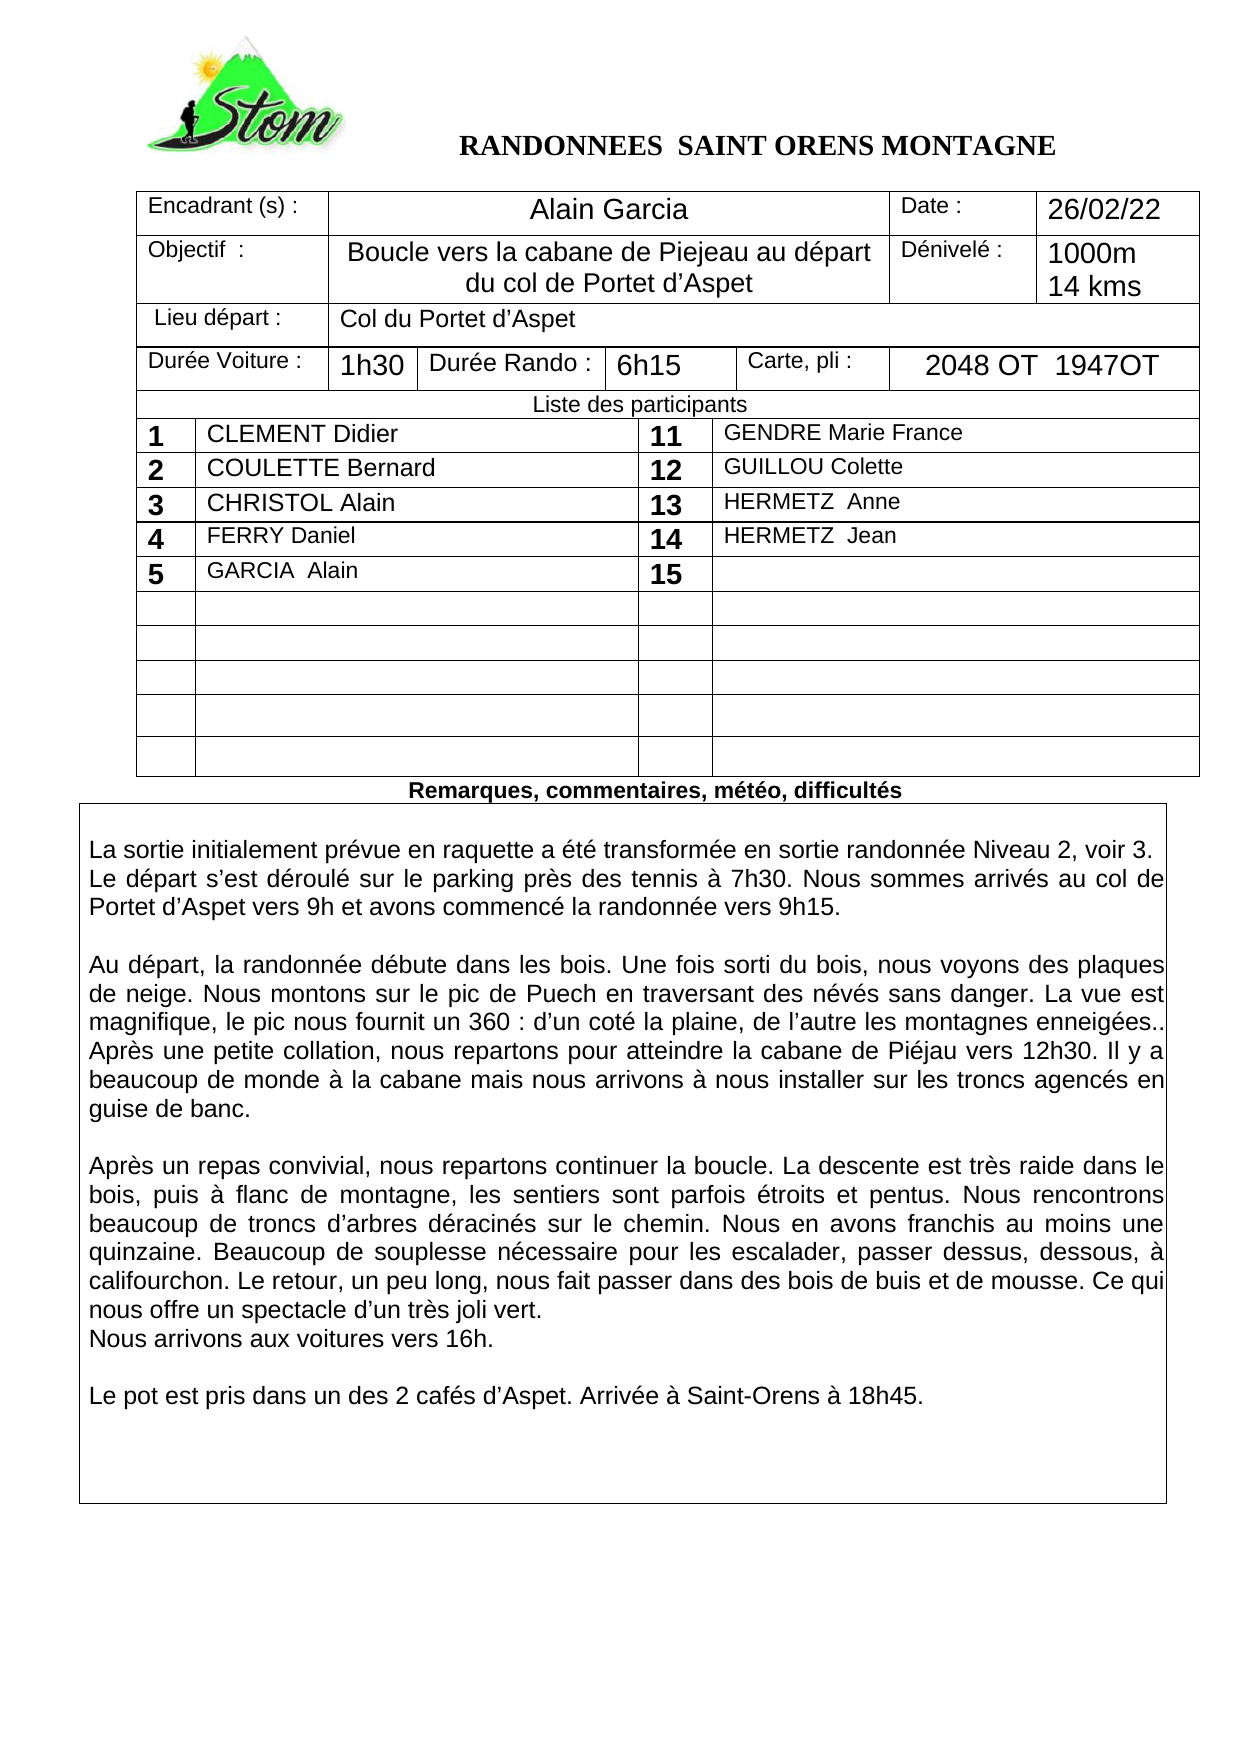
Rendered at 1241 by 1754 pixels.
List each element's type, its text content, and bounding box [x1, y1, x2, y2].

table_cell Lieu départ : [137, 304, 328, 346]
text Le départ s’est déroulé sur le parking près des tennis à 7h30. Nous sommes arrivés au col de Portet d’Aspet vers 9h et avons commencé la randonnée vers 9h15. [80, 860, 1166, 921]
table_cell 14 [639, 523, 712, 556]
table_cell CHRISTOL Alain [196, 488, 638, 521]
table_header Date : [890, 192, 1036, 234]
table_cell Col du Portet d’Aspet [329, 304, 1199, 346]
table_cell COULETTE Bernard [196, 453, 638, 487]
table_cell [196, 626, 638, 660]
table_cell [137, 737, 195, 776]
table_header Encadrant (s) : [137, 192, 328, 234]
table_cell [639, 737, 712, 776]
table_cell Dénivelé : [890, 236, 1036, 303]
table_cell [137, 661, 195, 694]
text Remarques, commentaires, météo, difficultés [148, 777, 1162, 803]
text Au départ, la randonnée débute dans les bois. Une fois sorti du bois, nous voyons des plaques de neige. Nous montons sur le pic de Puech en traversant des névés sans danger. La vue est magnifique, le pic nous fournit un 360 : d’un coté la plaine, de l’autre les montagnes enneigées.. Après une petite collation, nous repartons pour atteindre la cabane de Piéjau vers 12h30. Il y a beaucoup de monde à la cabane mais nous arrivons à nous installer sur les troncs agencés en guise de banc. [80, 947, 1166, 1122]
table_cell 4 [137, 523, 195, 556]
table_cell 1 [137, 419, 195, 452]
table_cell 5 [137, 557, 195, 591]
table_cell [639, 661, 712, 694]
table_cell [639, 626, 712, 660]
table_cell [713, 661, 1199, 694]
table_cell [196, 661, 638, 694]
table_cell [713, 626, 1199, 660]
table_cell HERMETZ Jean [713, 523, 1199, 556]
table_cell [713, 737, 1199, 776]
table_cell 12 [639, 453, 712, 487]
table_cell Durée Voiture : [137, 348, 328, 390]
text Le pot est pris dans un des 2 cafés d’Aspet. Arrivée à Saint-Orens à 18h45. [80, 1378, 1166, 1410]
table_cell GENDRE Marie France [713, 419, 1199, 452]
table_cell [713, 557, 1199, 591]
table_cell CLEMENT Didier [196, 419, 638, 452]
table_cell [137, 626, 195, 660]
table_cell [713, 592, 1199, 625]
table_cell 1h30 [329, 348, 417, 390]
table_cell 1000m 14 kms [1037, 236, 1199, 303]
table_cell 2048 OT 1947OT [890, 348, 1199, 390]
table_cell Boucle vers la cabane de Piejeau au départ du col de Portet d’Aspet [329, 236, 889, 303]
table_cell 2 [137, 453, 195, 487]
table_cell [196, 737, 638, 776]
table_cell 11 [639, 419, 712, 452]
table_cell [196, 695, 638, 736]
table_cell 6h15 [606, 348, 736, 390]
table_cell Durée Rando : [418, 348, 605, 390]
table_header Alain Garcia [329, 192, 889, 234]
table_cell HERMETZ Anne [713, 488, 1199, 521]
table_cell [713, 695, 1199, 736]
table_cell [639, 695, 712, 736]
table_cell FERRY Daniel [196, 523, 638, 556]
table_cell [137, 592, 195, 625]
text Après un repas convivial, nous repartons continuer la boucle. La descente est très raide dans le bois, puis à flanc de montagne, les sentiers sont parfois étroits et pentus. Nous rencontrons beaucoup de troncs d’arbres déracinés sur le chemin. Nous en avons franchis au moins une quinzaine. Beaucoup de souplesse nécessaire pour les escalader, passer dessus, dessous, à califourchon. Le retour, un peu long, nous fait passer dans des bois de buis et de mousse. Ce qui nous offre un spectacle d’un très joli vert. [80, 1148, 1166, 1320]
table_cell [137, 695, 195, 736]
text La sortie initialement prévue en raquette a été transformée en sortie randonnée Niveau 2, voir 3. [80, 832, 1166, 860]
table_header 26/02/22 [1037, 192, 1199, 234]
table_cell Liste des participants [137, 391, 1199, 418]
text Nous arrivons aux voitures vers 16h. [80, 1320, 1166, 1352]
table_cell GUILLOU Colette [713, 453, 1199, 487]
table_cell 15 [639, 557, 712, 591]
table_cell 13 [639, 488, 712, 521]
table_cell [639, 592, 712, 625]
table_cell Objectif : [137, 236, 328, 303]
table_cell 3 [137, 488, 195, 521]
table_cell Carte, pli : [737, 348, 889, 390]
table_cell [196, 592, 638, 625]
table_cell GARCIA Alain [196, 557, 638, 591]
